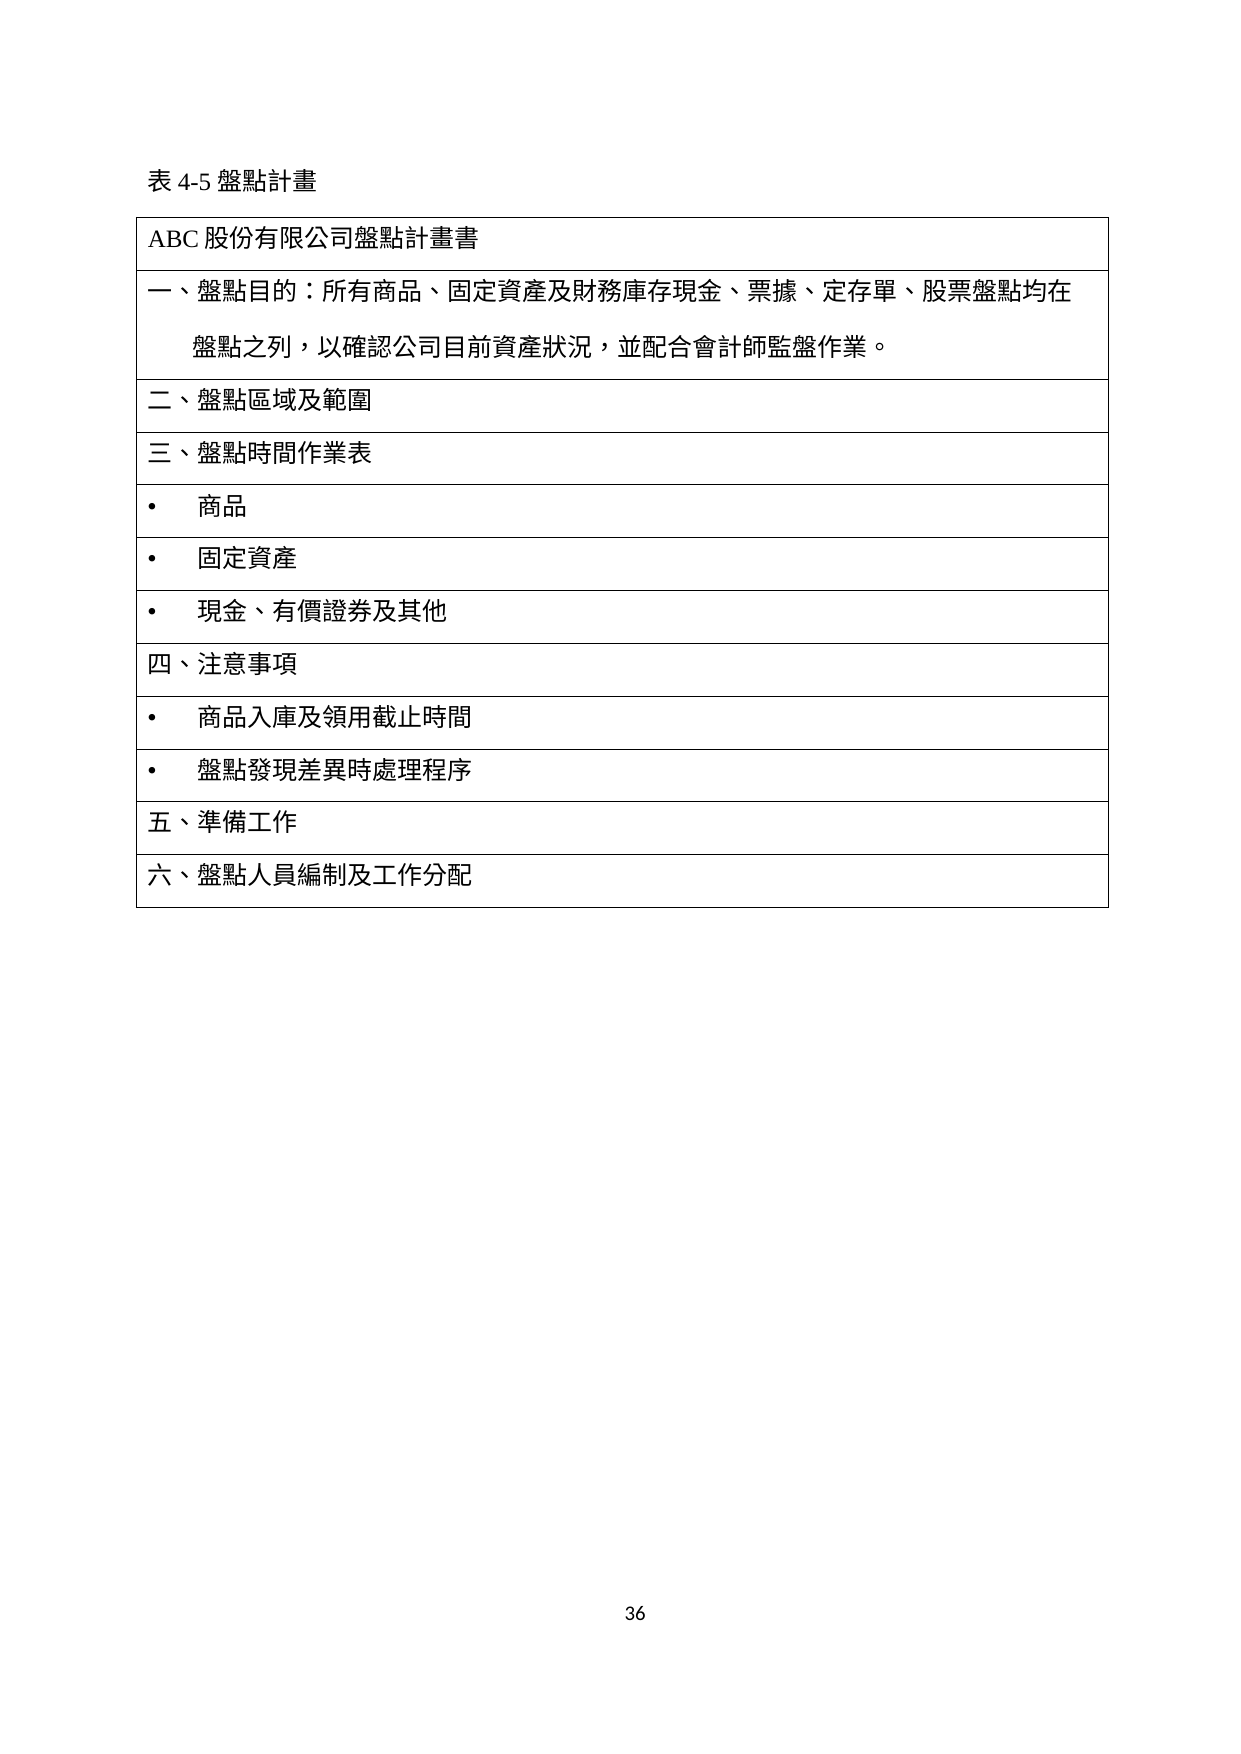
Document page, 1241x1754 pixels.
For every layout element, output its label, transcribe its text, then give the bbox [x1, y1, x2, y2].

table_cell 五、準備工作 [137, 802, 1108, 854]
table_cell 商品入庫及領用截止時間 [137, 697, 1108, 748]
text 表4-5 盤點計畫 [148, 161, 1122, 199]
table_cell 現金、有價證券及其他 [137, 591, 1108, 643]
table_cell 盤點發現差異時處理程序 [137, 750, 1108, 801]
table_cell 四、注意事項 [137, 644, 1108, 696]
table_cell 固定資產 [137, 538, 1108, 590]
table_cell 二、盤點區域及範圍 [137, 380, 1108, 432]
table_cell 一、盤點目的：所有商品、固定資產及財務庫存現金、票據、定存單、股票盤點均在盤點之列，以確認公司目前資產狀況，並配合會計師監盤作業。 [137, 271, 1108, 379]
table_cell 商品 [137, 485, 1108, 537]
table_cell 三、盤點時間作業表 [137, 433, 1108, 484]
table_header ABC股份有限公司盤點計畫書 [137, 218, 1108, 270]
table_cell 六、盤點人員編制及工作分配 [137, 855, 1108, 907]
